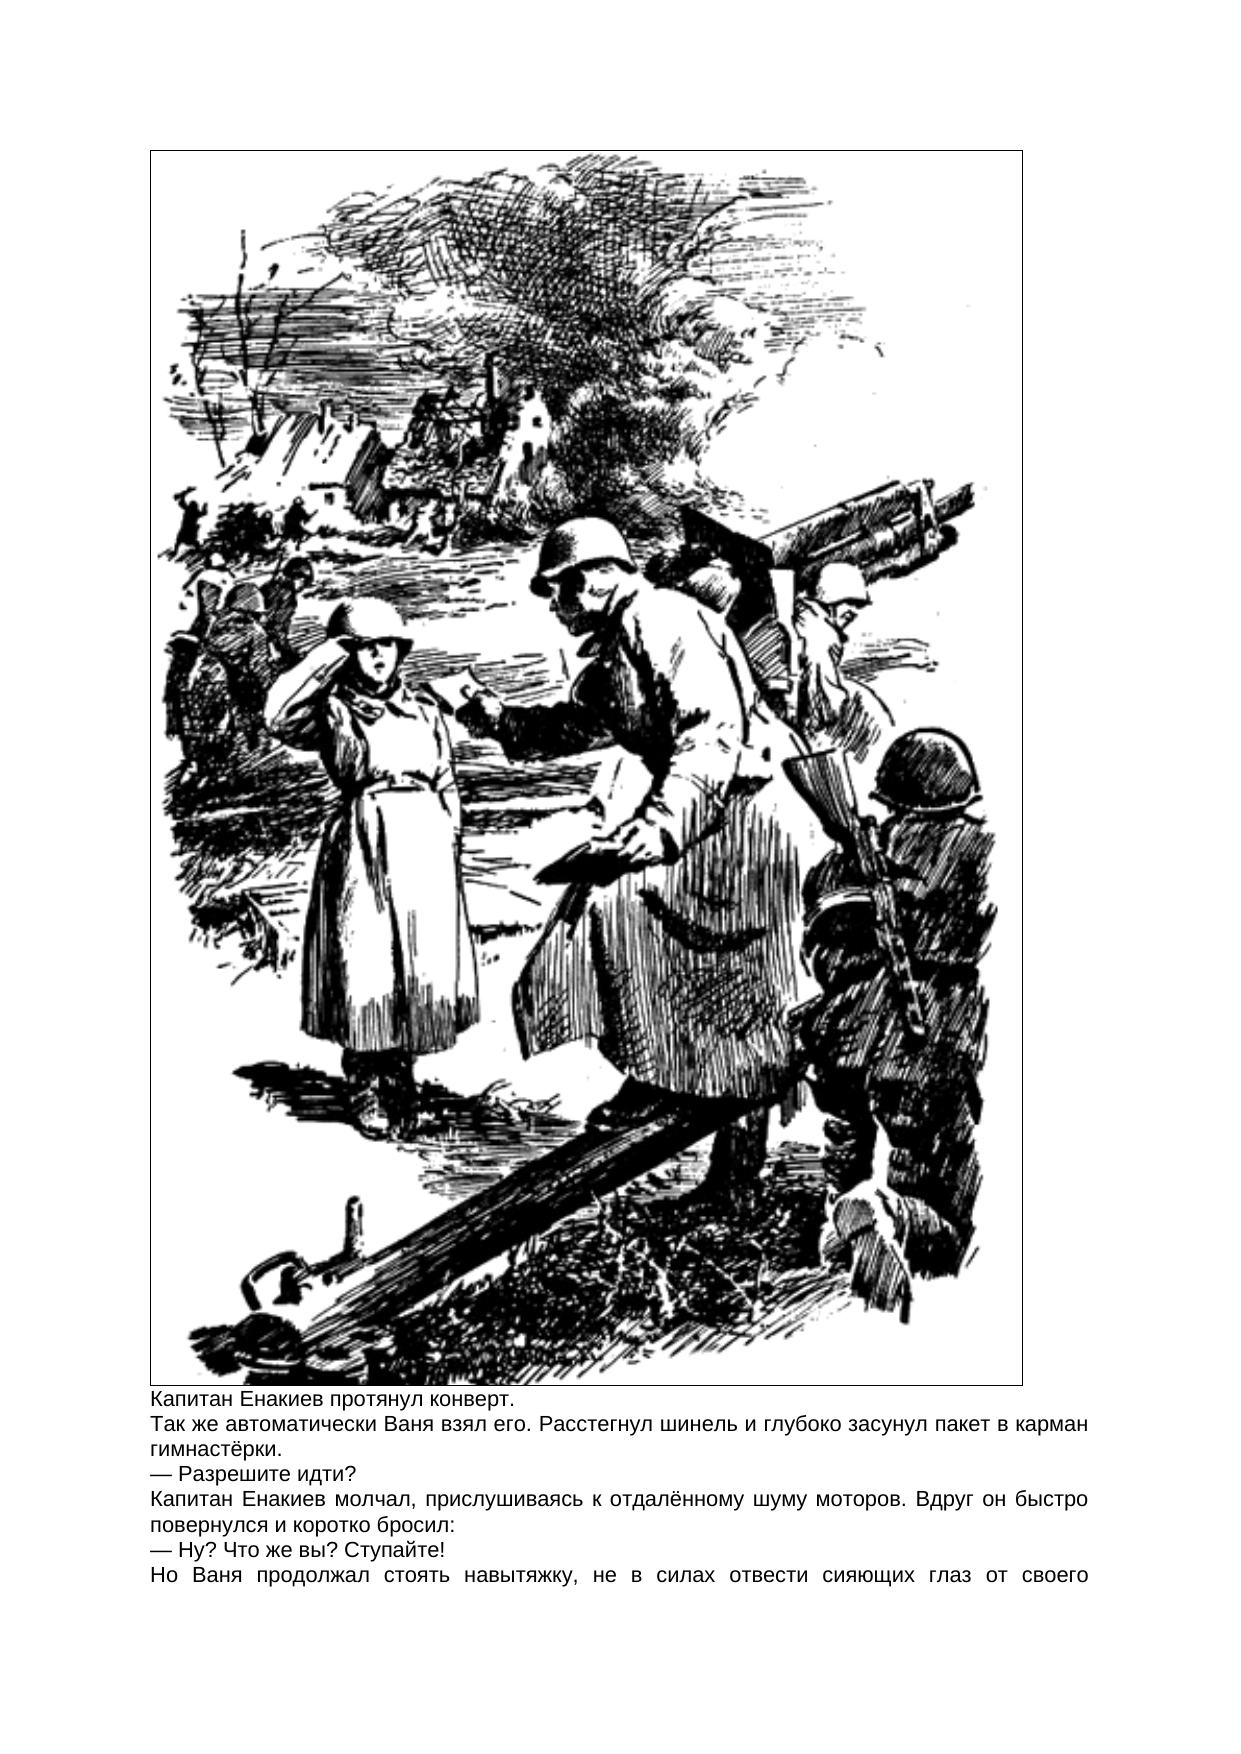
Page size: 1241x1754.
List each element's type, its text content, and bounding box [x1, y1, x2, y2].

text — Разрешите идти? [150, 1461, 1090, 1486]
text Капитан Енакиев молчал, прислушиваясь к отдалённому шуму моторов. Вдруг он быстро повернулся и коротко бросил: [150, 1486, 1090, 1537]
text Так же автоматически Ваня взял его. Расстегнул шинель и глубоко засунул пакет в карман гимнастёрки. [150, 1411, 1090, 1461]
picture [151, 151, 1022, 1385]
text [150, 1562, 1090, 1587]
text — Ну? Что же вы? Ступайте! [150, 1537, 1090, 1562]
text Капитан Енакиев протянул конверт. [150, 1386, 1090, 1411]
